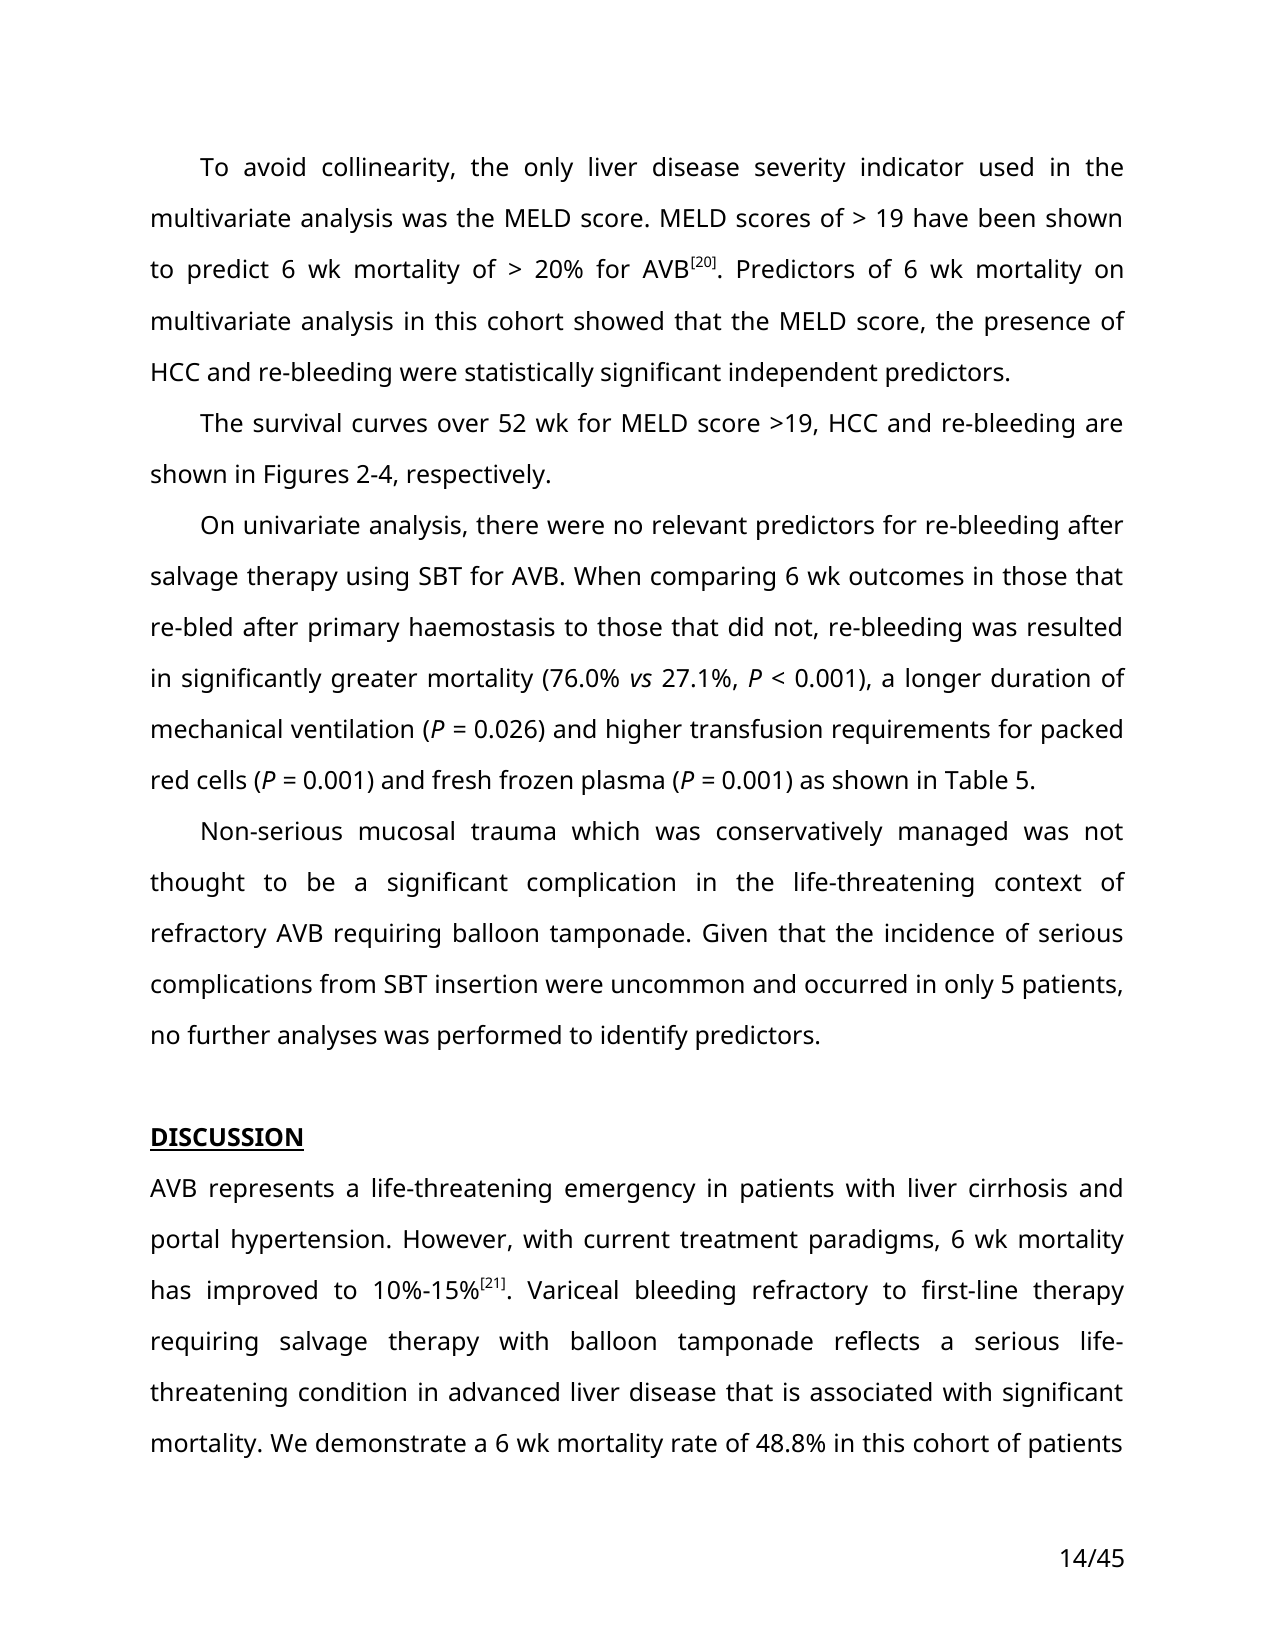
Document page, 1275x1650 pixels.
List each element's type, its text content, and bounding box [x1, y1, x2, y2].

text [150, 1171, 1125, 1460]
text On univariate analysis, there were no relevant predictors for re-bleeding after salvage therapy using SBT for AVB. When comparing 6 wk outcomes in those that re-bled after primary haemostasis to those that did not, re-bleeding was resulted in significantly greater mortality (76.0% vs 27.1%, P < 0.001), a longer duration of mechanical ventilation (P = 0.026) and higher transfusion requirements for packed red cells (P = 0.001) and fresh frozen plasma (P = 0.001) as shown in Table 5. [150, 507, 1125, 797]
text Non-serious mucosal trauma which was conservatively managed was not thought to be a significant complication in the life-threatening context of refractory AVB requiring balloon tamponade. Given that the incidence of serious complications from SBT insertion were uncommon and occurred in only 5 patients, no further analyses was performed to identify predictors. [150, 813, 1125, 1052]
text To avoid collinearity, the only liver disease severity indicator used in the multivariate analysis was the MELD score. MELD scores of > 19 have been shown to predict 6 wk mortality of > 20% for AVB[20]. Predictors of 6 wk mortality on multivariate analysis in this cohort showed that the MELD score, the presence of HCC and re-bleeding were statistically significant independent predictors. [150, 150, 1125, 388]
text The survival curves over 52 wk for MELD score >19, HCC and re-bleeding are shown in Figures 2-4, respectively. [150, 405, 1125, 490]
text DISCUsSION [150, 1120, 1125, 1154]
